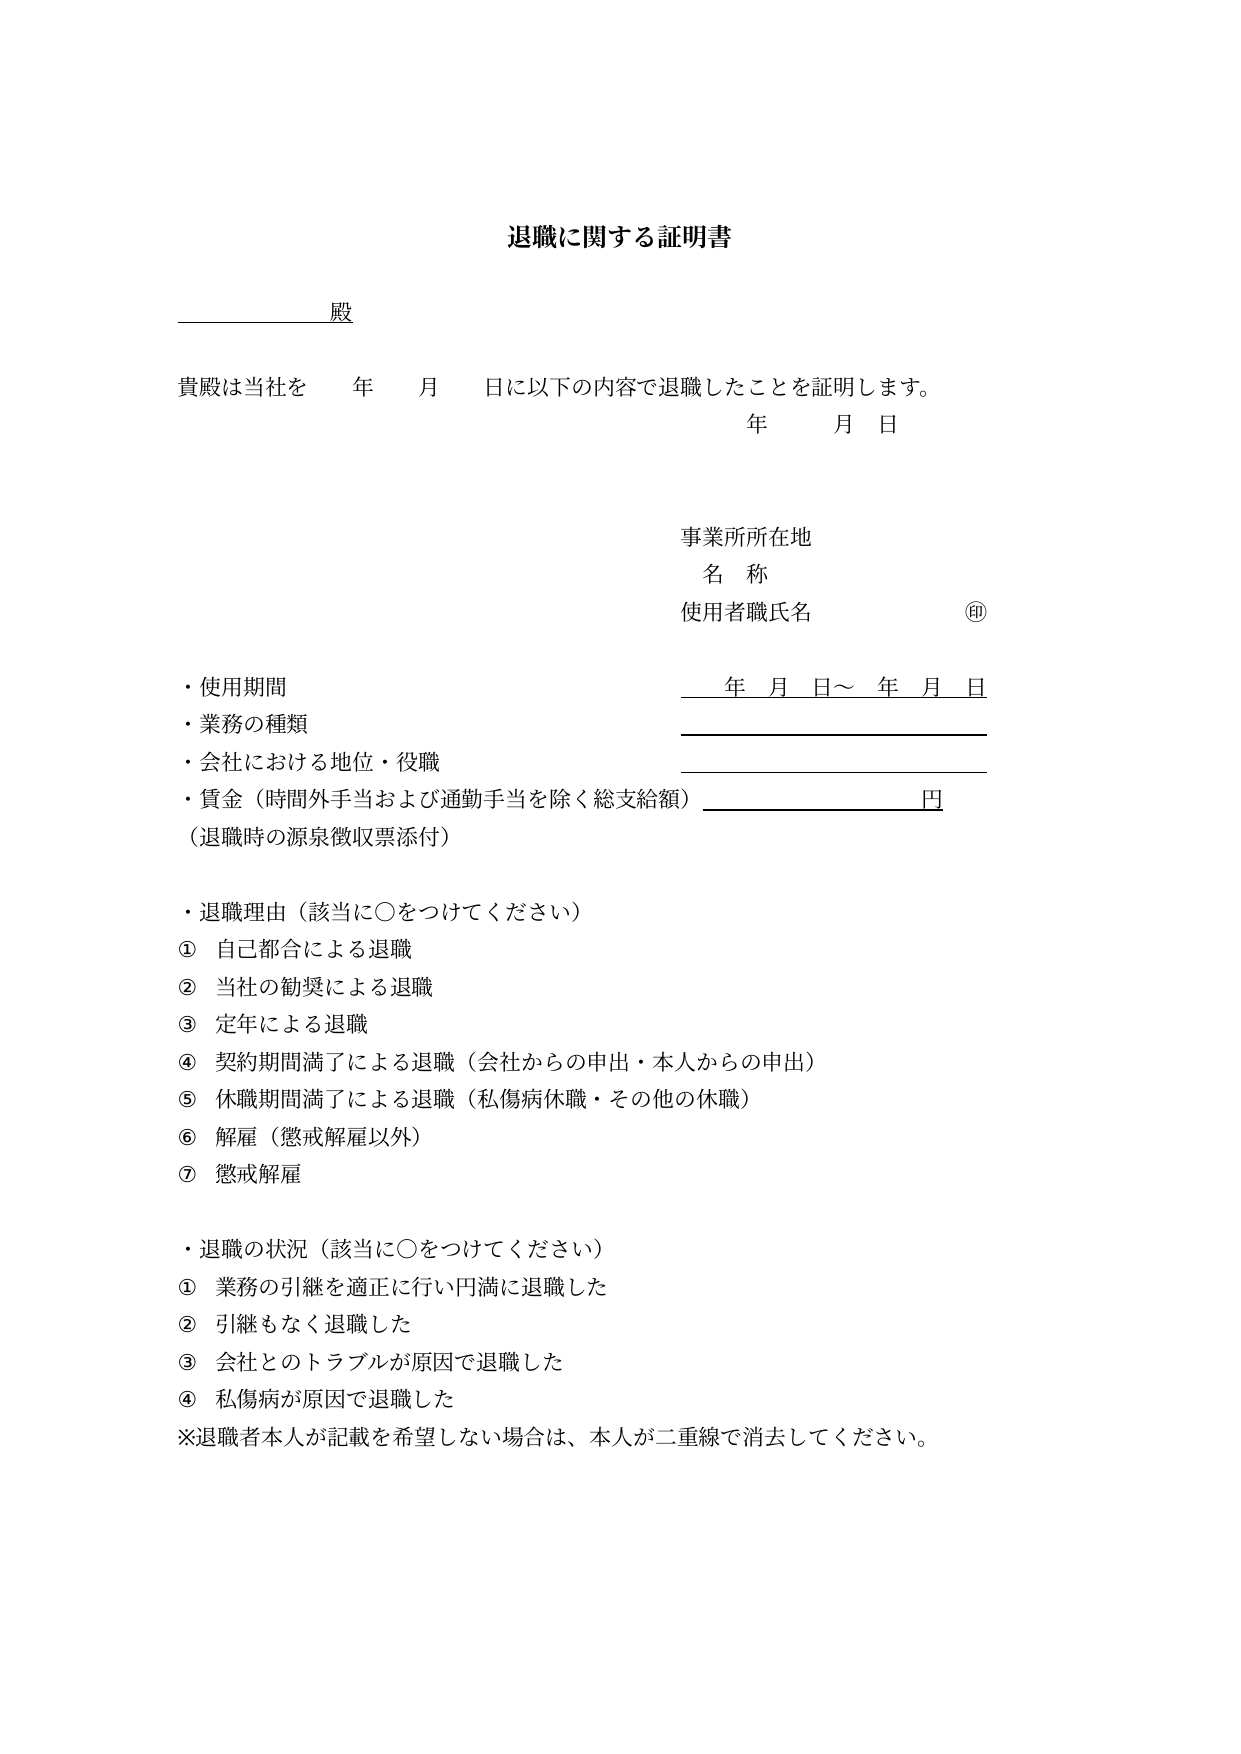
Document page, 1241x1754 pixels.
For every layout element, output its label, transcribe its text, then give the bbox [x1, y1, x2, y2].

list 自己都合による退職 [177, 929, 1063, 967]
text ・退職理由（該当に○をつけてください） [177, 892, 1063, 929]
list 契約期間満了による退職（会社からの申出・本人からの申出） [177, 1042, 1063, 1079]
text 使用者職氏名 ㊞ [177, 592, 1063, 629]
list 私傷病が原因で退職した [177, 1379, 1063, 1417]
text ・会社における地位・役職 [177, 742, 1063, 779]
text ・業務の種類 [177, 704, 1063, 742]
list 当社の勧奨による退職 [177, 967, 1063, 1004]
text 殿 [177, 292, 1063, 329]
list 解雇（懲戒解雇以外） [177, 1117, 1063, 1154]
list 懲戒解雇 [177, 1154, 1063, 1192]
text （退職時の源泉徴収票添付） [177, 817, 1063, 854]
text 貴殿は当社を 年 月 日に以下の内容で退職したことを証明します。 [177, 367, 1063, 404]
text ・賃金（時間外手当および通勤手当を除く総支給額） 円 [177, 779, 1063, 817]
text ・退職の状況（該当に○をつけてください） [177, 1229, 1063, 1267]
list 業務の引継を適正に行い円満に退職した [177, 1267, 1063, 1304]
text 退職に関する証明書 [177, 217, 1063, 254]
text 事業所所在地 [177, 517, 1063, 554]
list 休職期間満了による退職（私傷病休職・その他の休職） [177, 1079, 1063, 1117]
text ・使用期間 年 月 日～ 年 月 日 [177, 667, 1063, 704]
text 名 称 [177, 554, 1063, 592]
list 定年による退職 [177, 1004, 1063, 1042]
list 引継もなく退職した [177, 1304, 1063, 1342]
text ※退職者本人が記載を希望しない場合は、本人が二重線で消去してください。 [177, 1417, 1063, 1454]
text 年 月 日 [177, 404, 1063, 442]
list 会社とのトラブルが原因で退職した [177, 1342, 1063, 1379]
